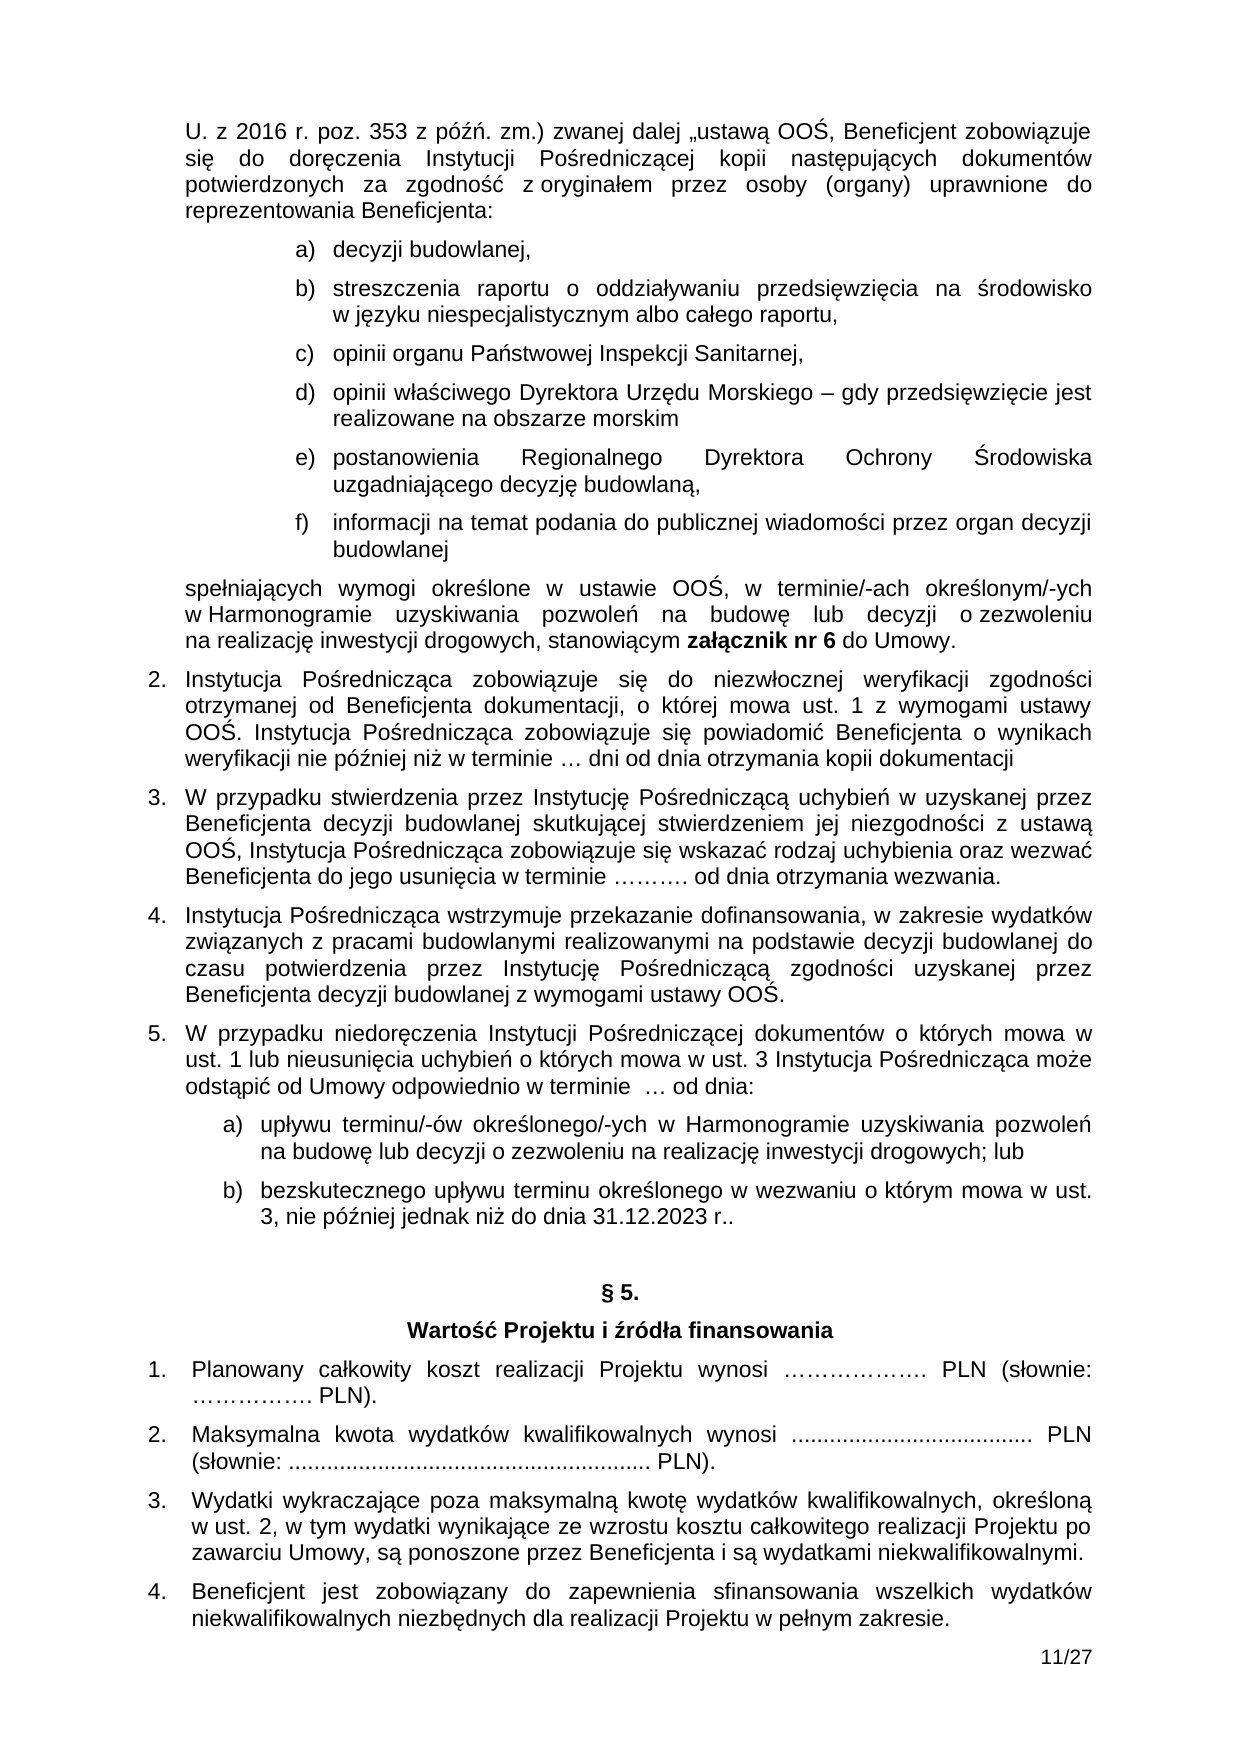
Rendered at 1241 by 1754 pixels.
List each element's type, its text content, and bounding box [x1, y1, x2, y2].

list upływu terminu/-ów określonego/-ych w Harmonogramie uzyskiwania pozwoleń na budowę lub decyzji o zezwoleniu na realizację inwestycji drogowych; lub [223, 1111, 1092, 1164]
text spełniających wymogi określone w ustawie OOŚ, w terminie/-ach określonym/-ych w Harmonogramie uzyskiwania pozwoleń na budowę lub decyzji o zezwoleniu na realizację inwestycji drogowych, stanowiącym załącznik nr 6 do Umowy. [185, 574, 1092, 654]
list opinii właściwego Dyrektora Urzędu Morskiego – gdy przedsięwzięcie jest realizowane na obszarze morskim [295, 379, 1092, 432]
list Instytucja Pośrednicząca zobowiązuje się do niezwłocznej weryfikacji zgodności otrzymanej od Beneficjenta dokumentacji, o której mowa ust. 1 z wymogami ustawy OOŚ. Instytucja Pośrednicząca zobowiązuje się powiadomić Beneficjenta o wynikach weryfikacji nie później niż w terminie … dni od dnia otrzymania kopii dokumentacji [148, 666, 1092, 772]
list Beneficjent jest zobowiązany do zapewnienia sfinansowania wszelkich wydatków niekwalifikowalnych niezbędnych dla realizacji Projektu w pełnym zakresie. [148, 1578, 1092, 1631]
list opinii organu Państwowej Inspekcji Sanitarnej, [295, 340, 1092, 366]
list Instytucja Pośrednicząca wstrzymuje przekazanie dofinansowania, w zakresie wydatków związanych z pracami budowlanymi realizowanymi na podstawie decyzji budowlanej do czasu potwierdzenia przez Instytucję Pośredniczącą zgodności uzyskanej przez Beneficjenta decyzji budowlanej z wymogami ustawy OOŚ. [148, 902, 1092, 1007]
list W przypadku niedoręczenia Instytucji Pośredniczącej dokumentów o których mowa w ust. 1 lub nieusunięcia uchybień o których mowa w ust. 3 Instytucja Pośrednicząca może odstąpić od Umowy odpowiednio w terminie … od dnia: [148, 1020, 1092, 1099]
list informacji na temat podania do publicznej wiadomości przez organ decyzji budowlanej [295, 509, 1092, 562]
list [148, 118, 1092, 223]
text § 5. [148, 1278, 1092, 1305]
list postanowienia Regionalnego Dyrektora Ochrony Środowiska uzgadniającego decyzję budowlaną, [295, 444, 1092, 497]
list Planowany całkowity koszt realizacji Projektu wynosi ………………. PLN (słownie: ……………. PLN). [148, 1356, 1092, 1409]
text Wartość Projektu i źródła finansowania [148, 1317, 1092, 1344]
list decyzji budowlanej, [295, 236, 1092, 262]
list Wydatki wykraczające poza maksymalną kwotę wydatków kwalifikowalnych, określoną w ust. 2, w tym wydatki wynikające ze wzrostu kosztu całkowitego realizacji Projektu po zawarciu Umowy, są ponoszone przez Beneficjenta i są wydatkami niekwalifikowalnymi. [148, 1487, 1092, 1566]
list bezskutecznego upływu terminu określonego w wezwaniu o którym mowa w ust. 3, nie później jednak niż do dnia 31.12.2023 r.. [223, 1177, 1092, 1229]
list Maksymalna kwota wydatków kwalifikowalnych wynosi ...................................... PLN (słownie: ......................................................... PLN). [148, 1421, 1092, 1474]
list W przypadku stwierdzenia przez Instytucję Pośredniczącą uchybień w uzyskanej przez Beneficjenta decyzji budowlanej skutkującej stwierdzeniem jej niezgodności z ustawą OOŚ, Instytucja Pośrednicząca zobowiązuje się wskazać rodzaj uchybienia oraz wezwać Beneficjenta do jego usunięcia w terminie ………. od dnia otrzymania wezwania. [148, 784, 1092, 889]
list streszczenia raportu o oddziaływaniu przedsięwzięcia na środowisko w języku niespecjalistycznym albo całego raportu, [295, 275, 1092, 328]
